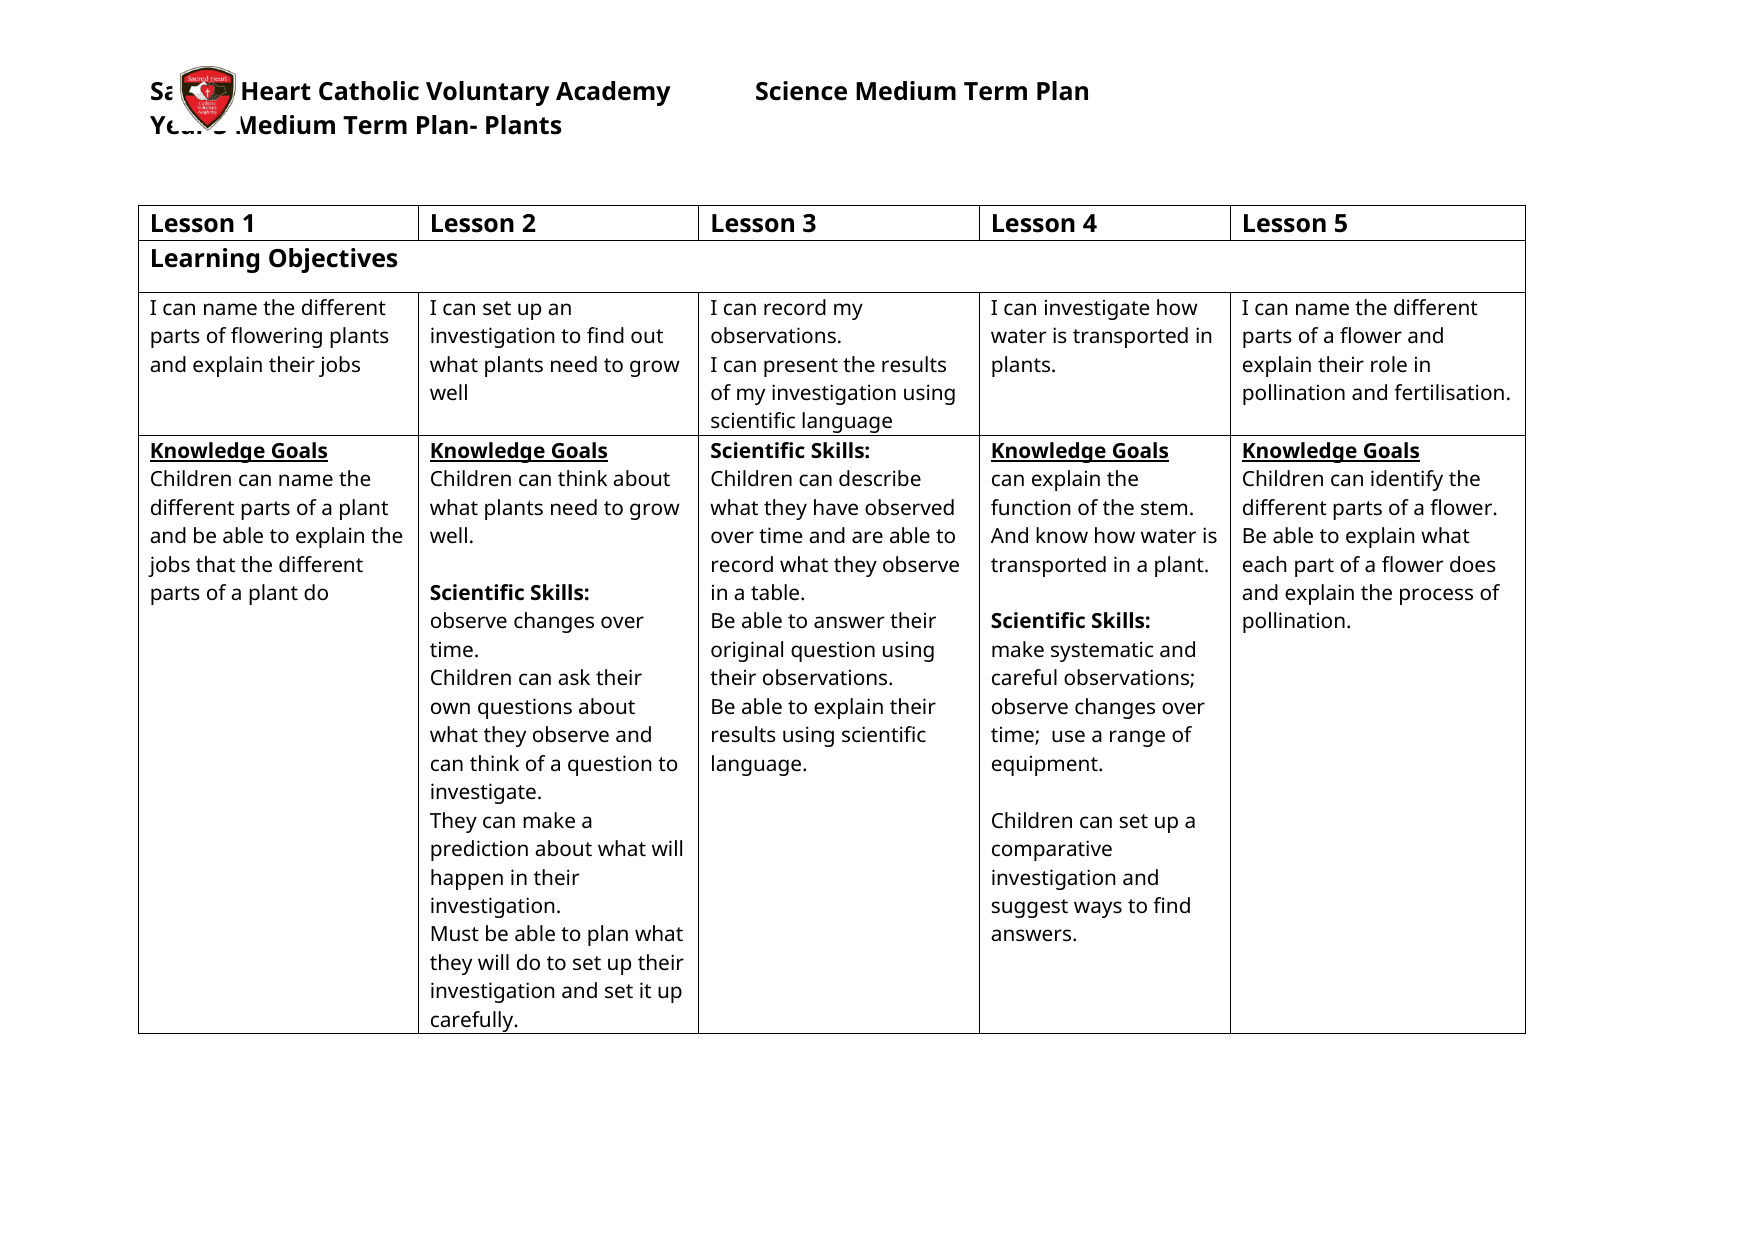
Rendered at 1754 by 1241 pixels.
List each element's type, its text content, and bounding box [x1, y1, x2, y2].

table_cell Knowledge Goals Children can name the different parts of a plant and be able to explain the jobs that the different parts of a plant do [139, 436, 418, 1033]
table_cell I can investigate how water is transported in plants. [980, 293, 1230, 435]
table_cell Knowledge Goals Children can think about what plants need to grow well. Scientific Skills: observe changes over time. Children can ask their own questions about what they observe and can think of a question to investigate. They can make a prediction about what will happen in their investigation. Must be able to plan what they will do to set up their investigation and set it up carefully. [419, 436, 698, 1033]
table_cell Scientific Skills: Children can describe what they have observed over time and are able to record what they observe in a table. Be able to answer their original question using their observations. Be able to explain their results using scientific language. [699, 436, 979, 1033]
table_header Lesson 4 [980, 206, 1230, 240]
table_cell I can record my observations. I can present the results of my investigation using scientific language [699, 293, 979, 435]
table_header Lesson 3 [699, 206, 979, 240]
table_cell I can name the different parts of flowering plants and explain their jobs [139, 293, 418, 435]
table_cell Learning Objectives [139, 241, 1525, 292]
table_cell Knowledge Goals Children can identify the different parts of a flower. Be able to explain what each part of a flower does and explain the process of pollination. [1231, 436, 1525, 1033]
table_header Lesson 2 [419, 206, 698, 240]
table_cell I can name the different parts of a flower and explain their role in pollination and fertilisation. [1231, 293, 1525, 435]
table_header Lesson 1 [139, 206, 418, 240]
picture [171, 61, 241, 130]
table_cell I can set up an investigation to find out what plants need to grow well [419, 293, 698, 435]
table_header Lesson 5 [1231, 206, 1525, 240]
table_cell Knowledge Goals can explain the function of the stem. And know how water is transported in a plant. Scientific Skills: make systematic and careful observations; observe changes over time; use a range of equipment. Children can set up a comparative investigation and suggest ways to find answers. [980, 436, 1230, 1033]
